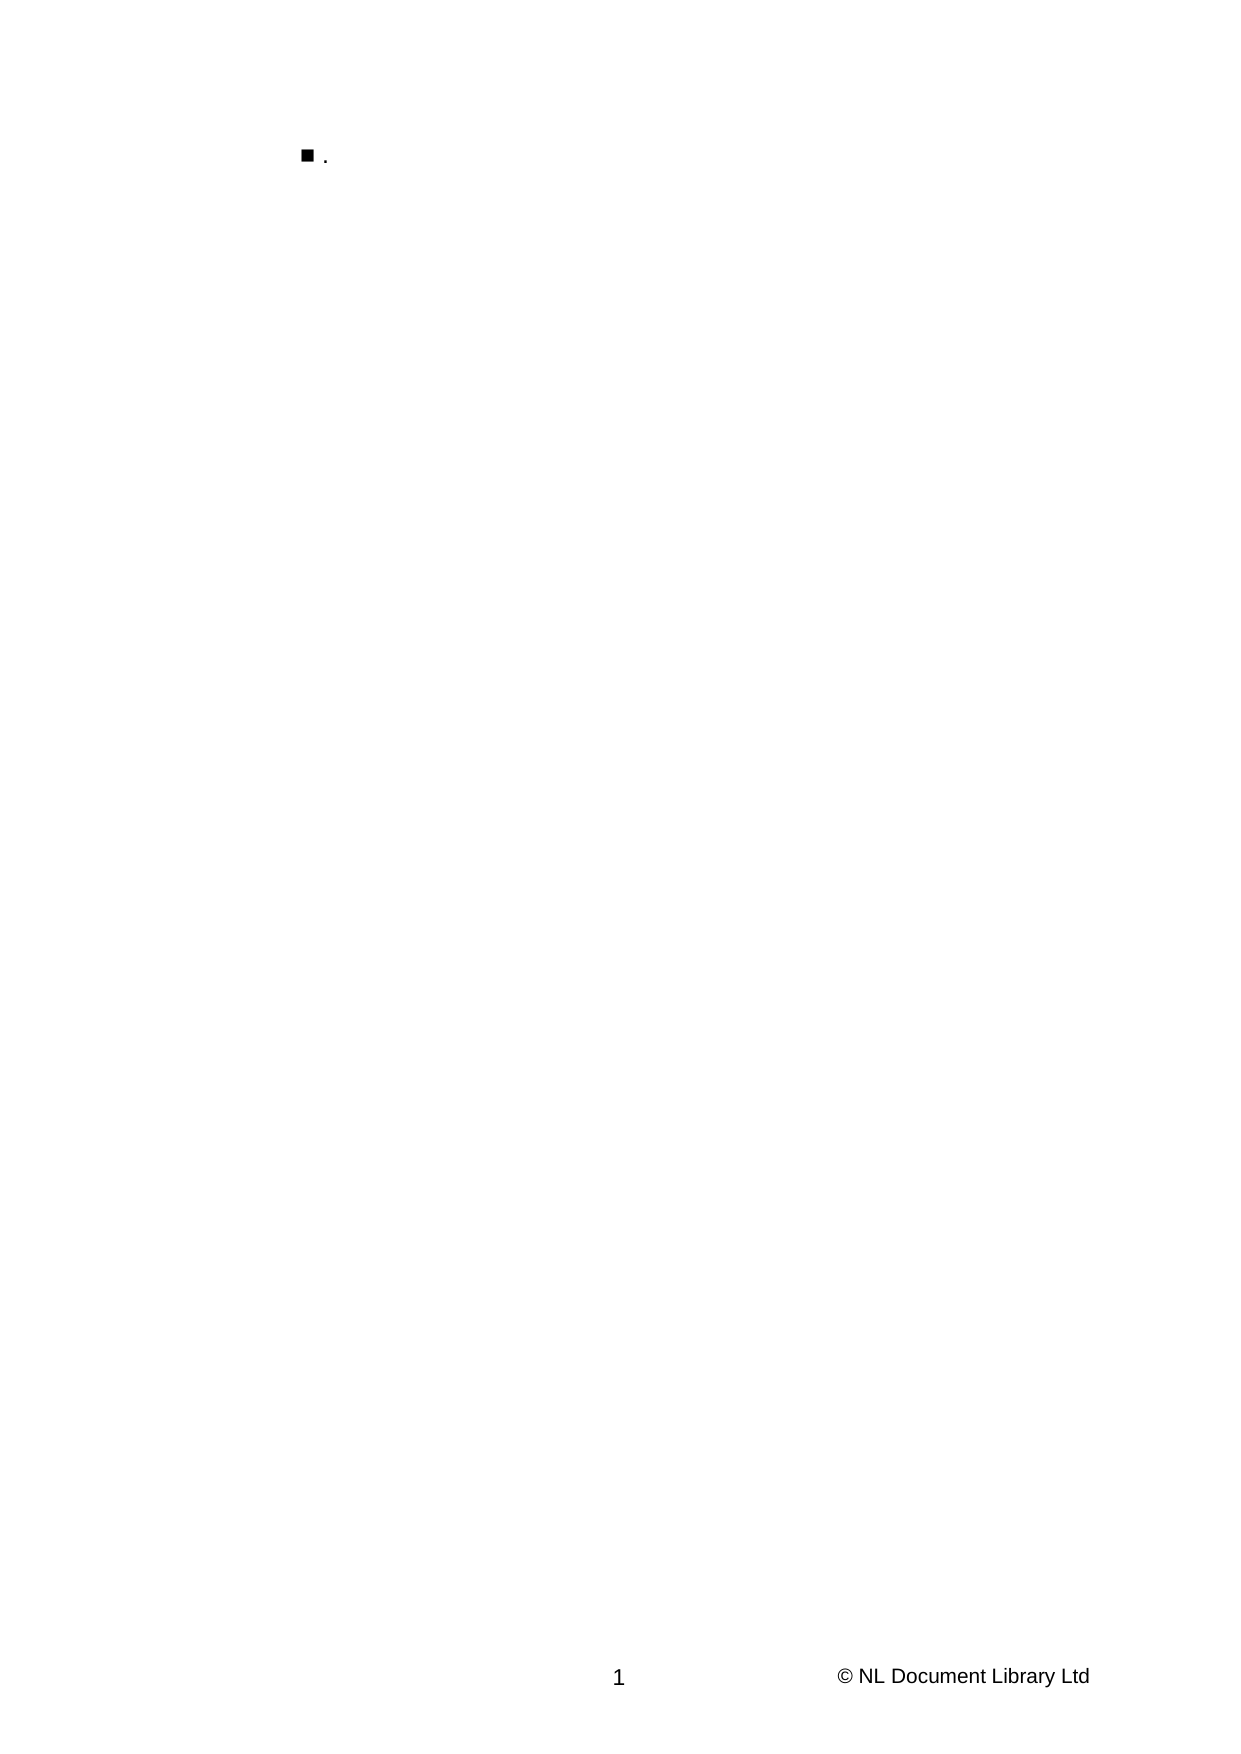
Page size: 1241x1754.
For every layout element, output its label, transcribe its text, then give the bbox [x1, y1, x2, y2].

list . [300, 139, 1101, 168]
